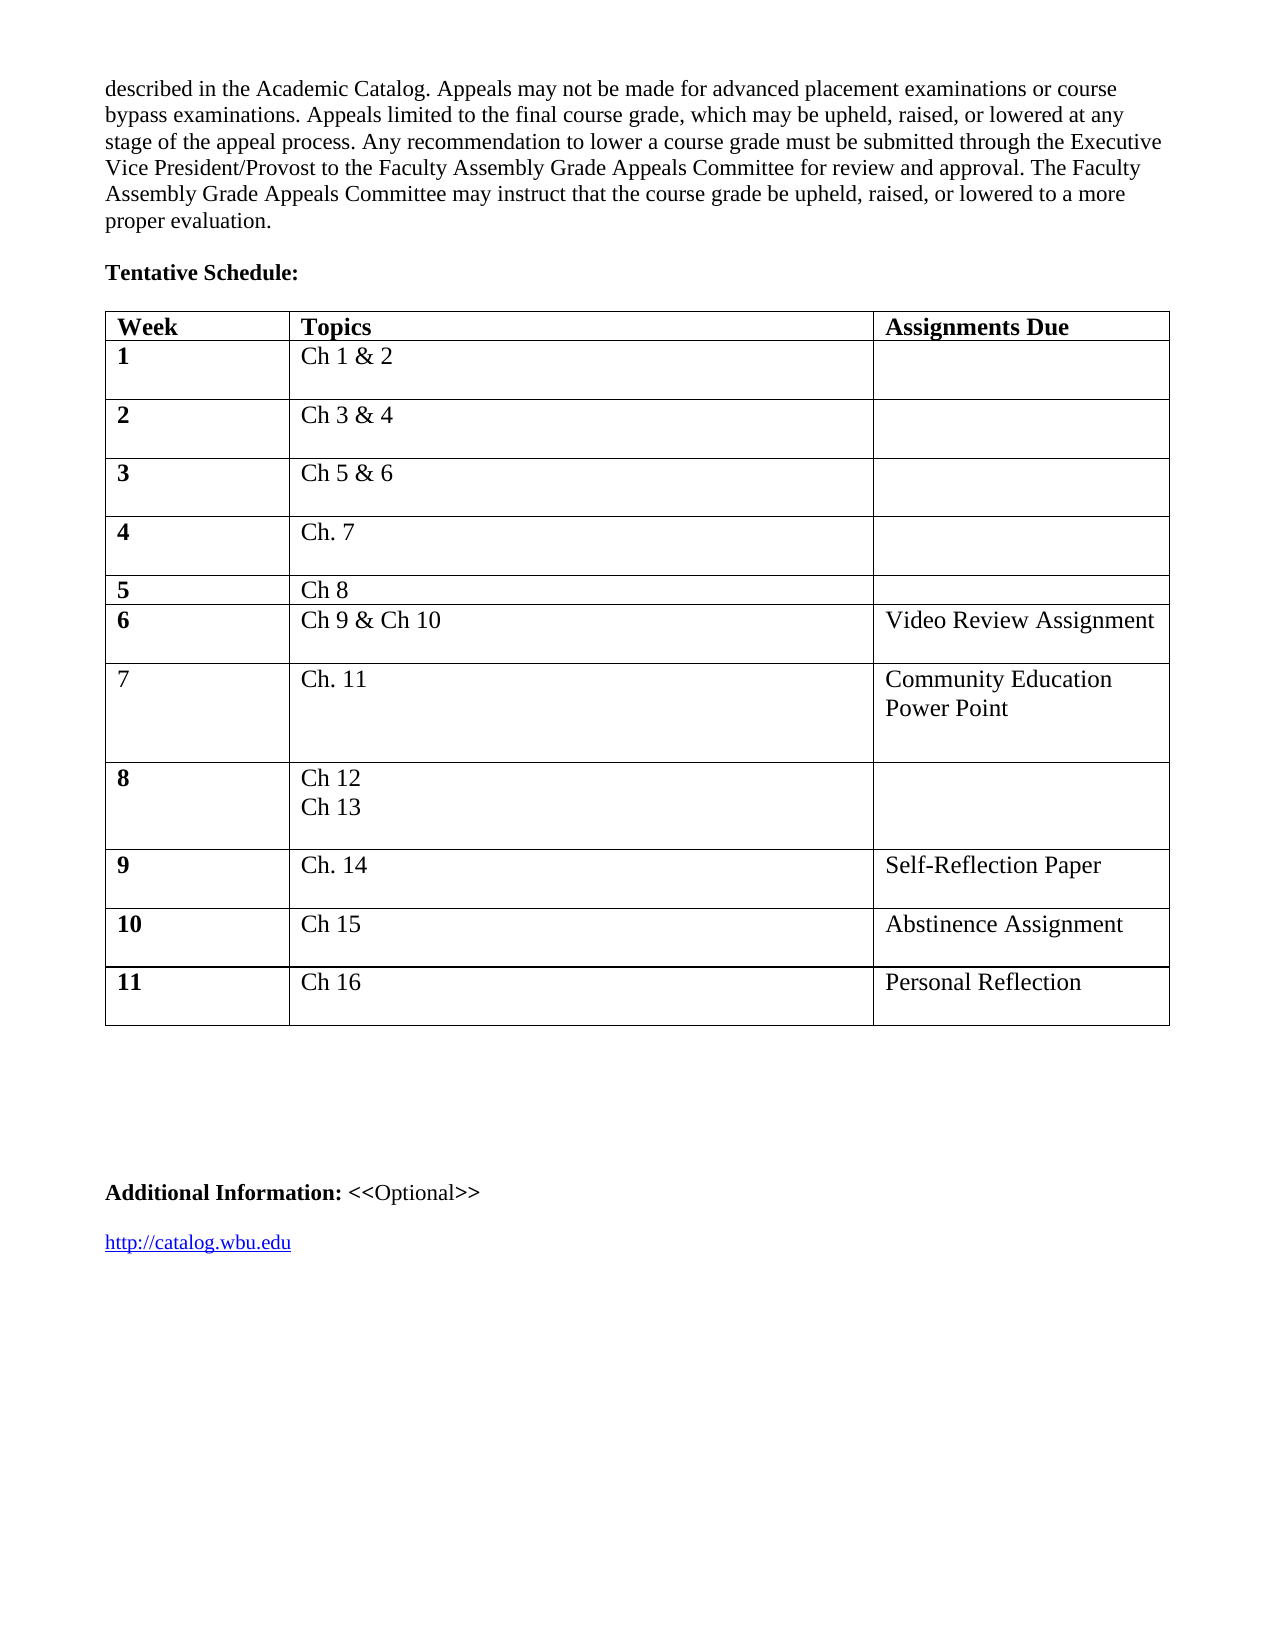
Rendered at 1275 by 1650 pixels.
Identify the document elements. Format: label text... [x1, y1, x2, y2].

table_cell Ch 15 [290, 909, 873, 966]
table_cell Community Education Power Point [874, 664, 1169, 762]
table_cell 9 [106, 850, 289, 908]
table_cell [874, 576, 885, 604]
table_cell 4 [106, 517, 289, 574]
text http://catalog.wbu.edu [105, 1230, 1170, 1254]
table_cell [874, 400, 1169, 457]
table_cell 2 [106, 400, 289, 457]
table_cell [874, 763, 1169, 849]
table_cell 1 [106, 341, 289, 399]
table_cell Video Review Assignment [874, 605, 1169, 663]
table_cell 5 [106, 576, 289, 604]
table_header Week [106, 312, 289, 340]
table_cell Ch 9 & Ch 10 [290, 605, 873, 663]
table_cell 11 [106, 968, 289, 1025]
table_header Assignments Due [874, 312, 1169, 340]
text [105, 75, 1170, 233]
table_cell 3 [106, 459, 289, 516]
table_cell Ch. 11 [290, 664, 873, 762]
table_cell 8 [106, 763, 289, 849]
table_cell Self-Reflection Paper [874, 850, 1169, 908]
table_cell [874, 341, 1169, 399]
table_cell [1158, 576, 1169, 604]
table_cell Abstinence Assignment [874, 909, 1169, 966]
table_cell [874, 517, 1169, 574]
text Tentative Schedule: [105, 259, 1170, 286]
table_header Topics [290, 312, 873, 340]
table_cell [874, 459, 1169, 516]
table_cell 10 [106, 909, 289, 966]
text Additional Information: <<Optional>> [105, 1179, 1170, 1206]
table_cell Ch 12 Ch 13 [290, 763, 873, 849]
table_cell Ch 16 [290, 968, 873, 1025]
table_cell Personal Reflection [874, 968, 1169, 1025]
table_cell 6 [106, 605, 289, 663]
table_cell Ch. 14 [290, 850, 873, 908]
table_cell 7 [106, 664, 289, 762]
